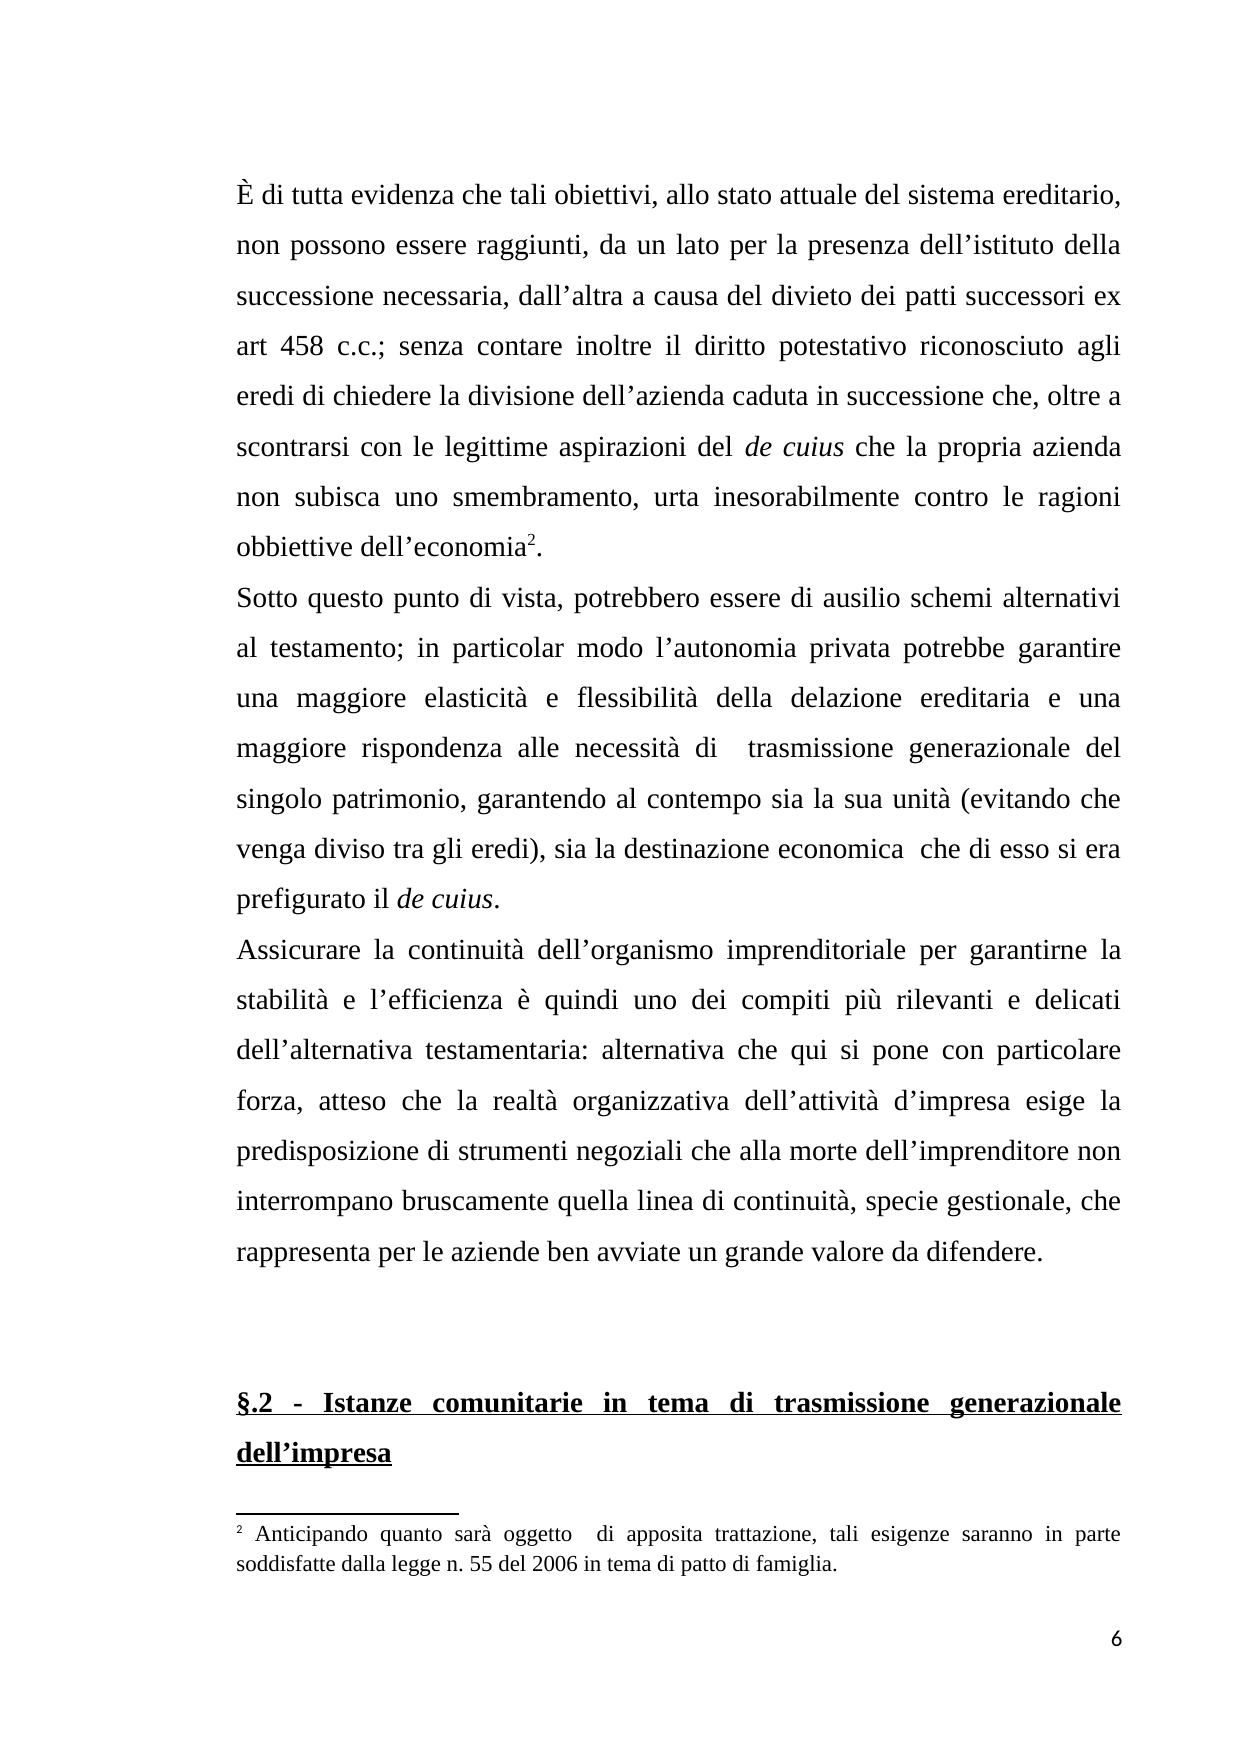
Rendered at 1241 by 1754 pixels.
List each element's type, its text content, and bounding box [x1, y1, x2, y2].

text §.2 - Istanze comunitarie in tema di trasmissione generazionale dell’impresa [236, 1385, 1122, 1414]
text §.2 - Istanze comunitarie in tema di trasmissione generazionale dell’impresa [236, 1415, 1122, 1468]
text È di tutta evidenza che tali obiettivi, allo stato attuale del sistema ereditario, non possono essere raggiunti, da un lato per la presenza dell’istituto della successione necessaria, dall’altra a causa del divieto dei patti successori ex art 458 c.c.; senza contare inoltre il diritto potestativo riconosciuto agli eredi di chiedere la divisione dell’azienda caduta in successione che, oltre a scontrarsi con le legittime aspirazioni del de cuius che la propria azienda non subisca uno smembramento, urta inesorabilmente contro le ragioni obbiettive dell’economia. [236, 177, 1122, 563]
text Assicurare la continuità dell’organismo imprenditoriale per garantirne la stabilità e l’efficienza è quindi uno dei compiti più rilevanti e delicati dell’alternativa testamentaria: alternativa che qui si pone con particolare forza, atteso che la realtà organizzativa dell’attività d’impresa esige la predisposizione di strumenti negoziali che alla morte dell’imprenditore non interrompano bruscamente quella linea di continuità, specie gestionale, che rappresenta per le aziende ben avviate un grande valore da difendere. [236, 932, 1122, 1267]
text Sotto questo punto di vista, potrebbero essere di ausilio schemi alternativi al testamento; in particolar modo l’autonomia privata potrebbe garantire una maggiore elasticità e flessibilità della delazione ereditaria e una maggiore rispondenza alle necessità di trasmissione generazionale del singolo patrimonio, garantendo al contempo sia la sua unità (evitando che venga diviso tra gli eredi), sia la destinazione economica che di esso si era prefigurato il de cuius. [236, 580, 1122, 915]
